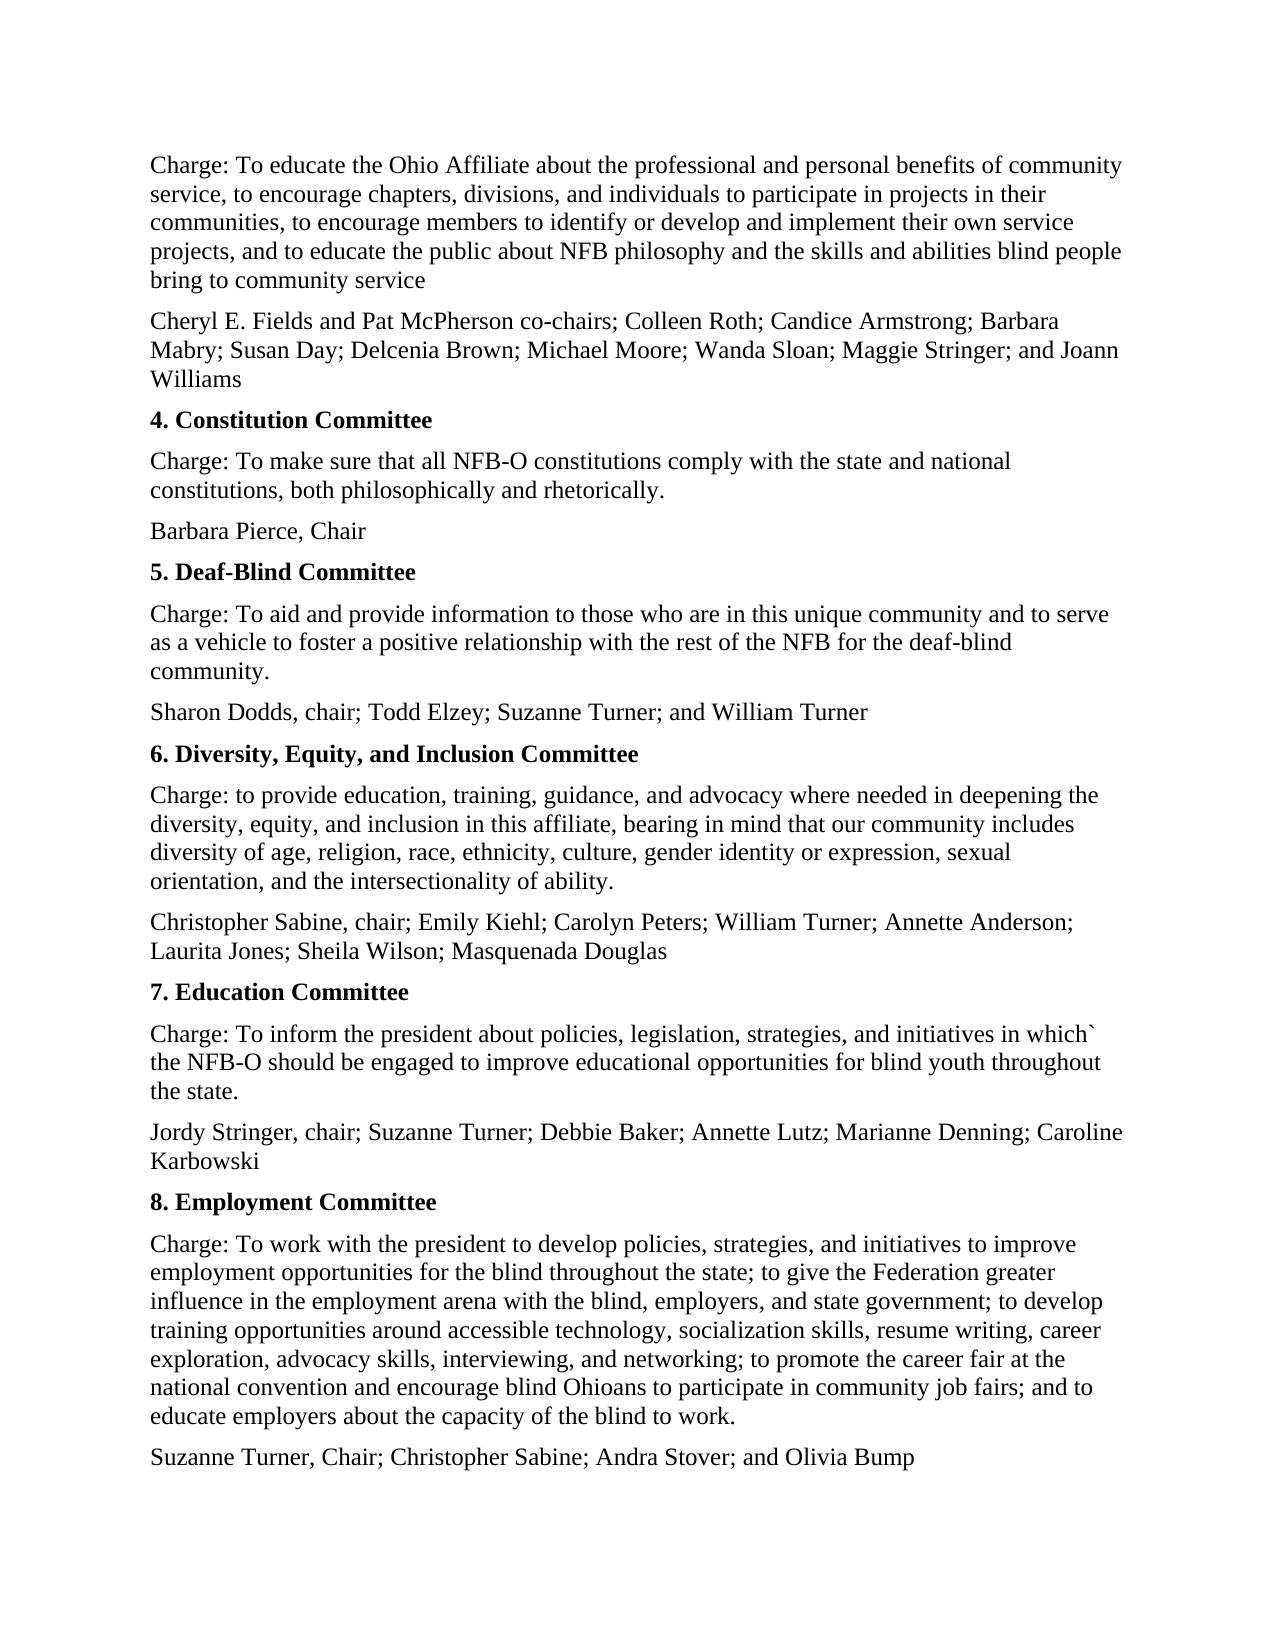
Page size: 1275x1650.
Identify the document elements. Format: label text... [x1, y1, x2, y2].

text 6. Diversity, Equity, and Inclusion Committee [150, 739, 1125, 767]
text 8. Employment Committee [150, 1187, 1125, 1216]
text Christopher Sabine, chair; Emily Kiehl; Carolyn Peters; William Turner; Annette Anderson; Laurita Jones; Sheila Wilson; Masquenada Douglas [150, 907, 1125, 965]
text Suzanne Turner, Chair; Christopher Sabine; Andra Stover; and Olivia Bump [150, 1442, 1125, 1471]
text Cheryl E. Fields and Pat McPherson co-chairs; Colleen Roth; Candice Armstrong; Barbara Mabry; Susan Day; Delcenia Brown; Michael Moore; Wanda Sloan; Maggie Stringer; and Joann Williams [150, 306, 1125, 392]
text Charge: to provide education, training, guidance, and advocacy where needed in deepening the diversity, equity, and inclusion in this affiliate, bearing in mind that our community includes diversity of age, religion, race, ethnicity, culture, gender identity or expression, sexual orientation, and the intersectionality of ability. [150, 780, 1125, 895]
text Barbara Pierce, Chair [150, 516, 1125, 545]
text Charge: To inform the president about policies, legislation, strategies, and initiatives in which` the NFB-O should be engaged to improve educational opportunities for blind youth throughout the state. [150, 1019, 1125, 1105]
text 7. Education Committee [150, 977, 1125, 1006]
text 5. Deaf-Blind Committee [150, 557, 1125, 586]
text 4. Constitution Committee [150, 405, 1125, 434]
text Charge: To make sure that all NFB-O constitutions comply with the state and national constitutions, both philosophically and rhetorically. [150, 446, 1125, 504]
text Charge: To aid and provide information to those who are in this unique community and to serve as a vehicle to foster a positive relationship with the rest of the NFB for the deaf-blind community. [150, 599, 1125, 685]
text Charge: To educate the Ohio Affiliate about the professional and personal benefits of community service, to encourage chapters, divisions, and individuals to participate in projects in their communities, to encourage members to identify or develop and implement their own service projects, and to educate the public about NFB philosophy and the skills and abilities blind people bring to community service [150, 150, 1125, 294]
text Jordy Stringer, chair; Suzanne Turner; Debbie Baker; Annette Lutz; Marianne Denning; Caroline Karbowski [150, 1117, 1125, 1175]
text Charge: To work with the president to develop policies, strategies, and initiatives to improve employment opportunities for the blind throughout the state; to give the Federation greater influence in the employment arena with the blind, employers, and state government; to develop training opportunities around accessible technology, socialization skills, resume writing, career exploration, advocacy skills, interviewing, and networking; to promote the career fair at the national convention and encourage blind Ohioans to participate in community job fairs; and to educate employers about the capacity of the blind to work. [150, 1229, 1125, 1430]
text Sharon Dodds, chair; Todd Elzey; Suzanne Turner; and William Turner [150, 697, 1125, 726]
